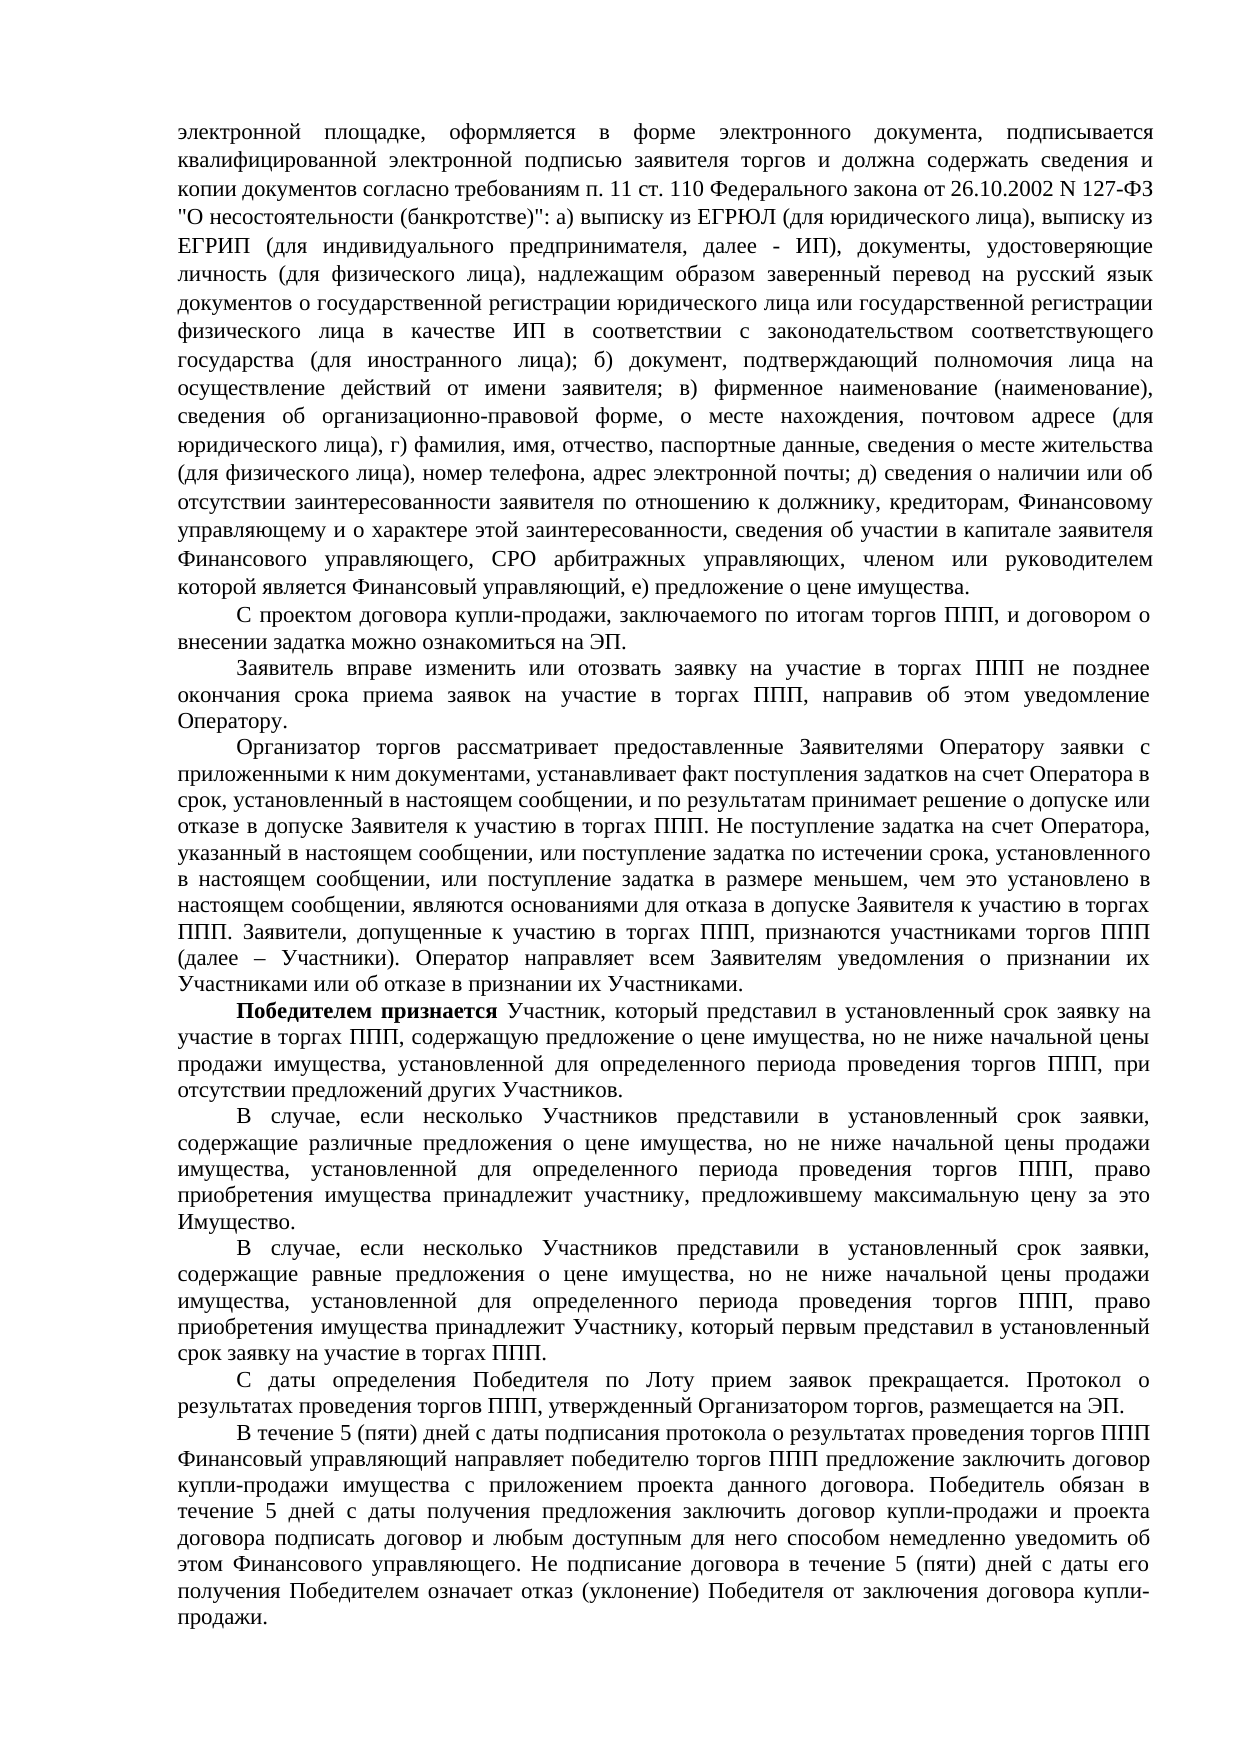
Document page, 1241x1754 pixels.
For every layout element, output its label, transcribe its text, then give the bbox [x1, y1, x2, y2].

text В случае, если несколько Участников представили в установленный срок заявки, содержащие различные предложения о цене имущества, но не ниже начальной цены продажи имущества, установленной для определенного периода проведения торгов ППП, право приобретения имущества принадлежит участнику, предложившему максимальную цену за это Имущество. [177, 1102, 1152, 1234]
text Организатор торгов рассматривает предоставленные Заявителями Оператору заявки с приложенными к ним документами, устанавливает факт поступления задатков на счет Оператора в срок, установленный в настоящем сообщении, и по результатам принимает решение о допуске или отказе в допуске Заявителя к участию в торгах ППП. Не поступление задатка на счет Оператора, указанный в настоящем сообщении, или поступление задатка по истечении срока, установленного в настоящем сообщении, или поступление задатка в размере меньшем, чем это установлено в настоящем сообщении, являются основаниями для отказа в допуске Заявителя к участию в торгах ППП. Заявители, допущенные к участию в торгах ППП, признаются участниками торгов ППП (далее – Участники). Оператор направляет всем Заявителям уведомления о признании их Участниками или об отказе в признании их Участниками. [177, 733, 1152, 997]
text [177, 118, 1155, 599]
text Заявитель вправе изменить или отозвать заявку на участие в торгах ППП не позднее окончания срока приема заявок на участие в торгах ППП, направив об этом уведомление Оператору. [177, 654, 1152, 733]
text С даты определения Победителя по Лоту прием заявок прекращается. Протокол о результатах проведения торгов ППП, утвержденный Организатором торгов, размещается на ЭП. [177, 1366, 1152, 1418]
text В случае, если несколько Участников представили в установленный срок заявки, содержащие равные предложения о цене имущества, но не ниже начальной цены продажи имущества, установленной для определенного периода проведения торгов ППП, право приобретения имущества принадлежит Участнику, который первым представил в установленный срок заявку на участие в торгах ППП. [177, 1234, 1152, 1366]
text С проектом договора купли-продажи, заключаемого по итогам торгов ППП, и договором о внесении задатка можно ознакомиться на ЭП. [177, 602, 1152, 654]
text В течение 5 (пяти) дней с даты подписания протокола о результатах проведения торгов ППП Финансовый управляющий направляет победителю торгов ППП предложение заключить договор купли-продажи имущества с приложением проекта данного договора. Победитель обязан в течение 5 дней с даты получения предложения заключить договор купли-продажи и проекта договора подписать договор и любым доступным для него способом немедленно уведомить об этом Финансового управляющего. Не подписание договора в течение 5 (пяти) дней с даты его получения Победителем означает отказ (уклонение) Победителя от заключения договора купли-продажи. [177, 1418, 1152, 1629]
text Победителем признается Участник, который представил в установленный срок заявку на участие в торгах ППП, содержащую предложение о цене имущества, но не ниже начальной цены продажи имущества, установленной для определенного периода проведения торгов ППП, при отсутствии предложений других Участников. [177, 997, 1152, 1102]
